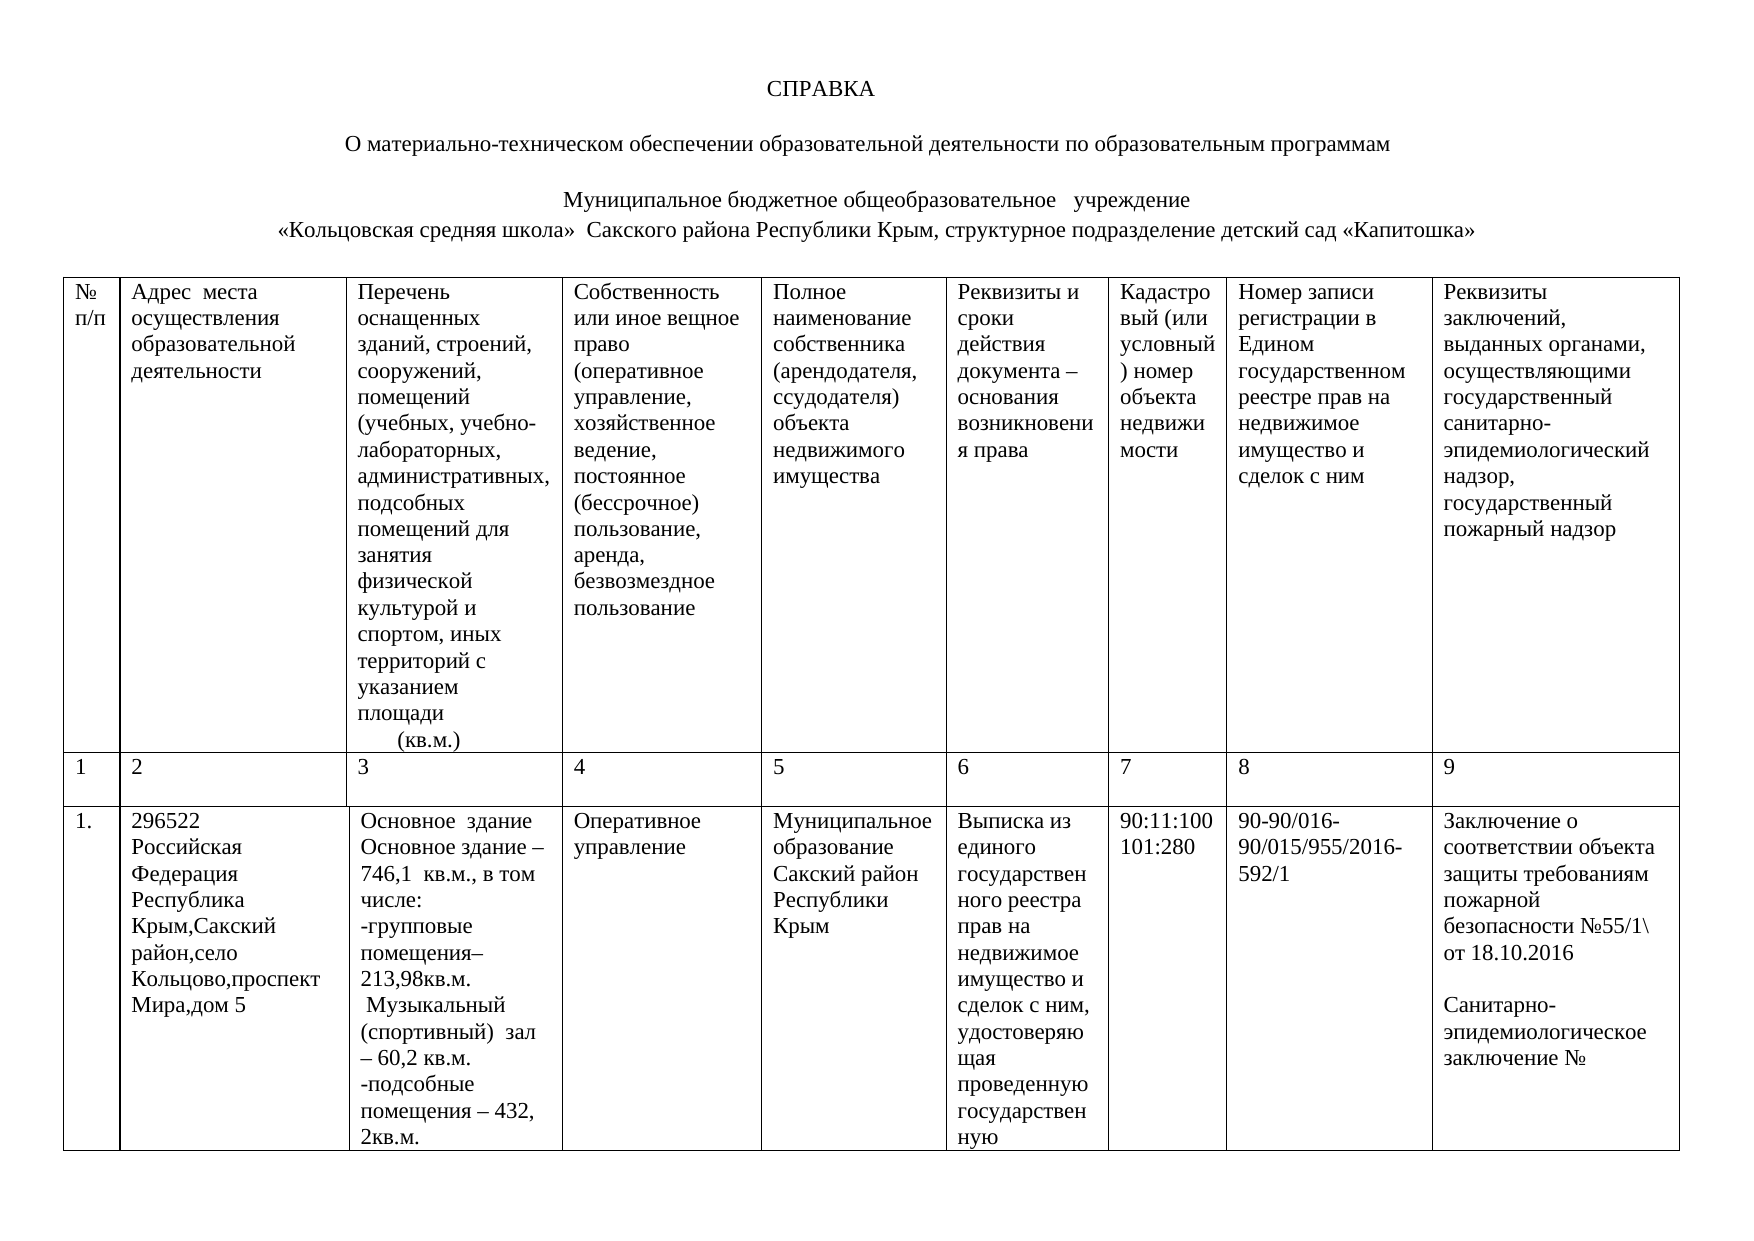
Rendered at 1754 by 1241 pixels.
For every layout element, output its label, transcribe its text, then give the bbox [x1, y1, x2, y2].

table_header Полное наименование собственника (арендодателя, ссудодателя) объекта недвижимого имущества [762, 278, 946, 752]
table_header Реквизиты и сроки действия документа – основания возникновения права [947, 278, 1108, 752]
table_header Реквизиты заключений, выданных органами, осуществляющими государственный санитарно-эпидемиологический надзор, государственный пожарный надзор [1433, 278, 1679, 752]
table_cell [121, 807, 349, 1149]
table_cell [762, 807, 946, 1149]
table_header Адрес места осуществления образовательной деятельности [121, 278, 346, 752]
text Муниципальное бюджетное общеобразовательное учреждение [75, 186, 1679, 212]
table_cell 4 [563, 753, 761, 806]
text СПРАВКА [75, 75, 1679, 101]
table_cell 1. [64, 807, 119, 1149]
table_cell 8 [1227, 753, 1432, 806]
table_header Номер записи регистрации в Едином государственном реестре прав на недвижимое имущество и сделок с ним [1227, 278, 1432, 752]
table_cell 3 [347, 753, 562, 806]
table_header Собственность или иное вещное право (оперативное управление, хозяйственное ведение, постоянное (бессрочное) пользование, аренда, безвозмездное пользование [563, 278, 761, 752]
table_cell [1227, 807, 1432, 1149]
table_header Перечень оснащенных зданий, строений, сооружений, помещений (учебных, учебно-лабораторных, административных, подсобных помещений для занятия физической культурой и спортом, иных территорий с указанием площади (кв.м.) [347, 278, 562, 752]
table_cell 7 [1109, 753, 1226, 806]
table_cell 1 [64, 753, 119, 806]
table_cell 9 [1433, 753, 1679, 806]
text О материально-техническом обеспечении образовательной деятельности по образовательным программам [75, 131, 1661, 157]
table_cell 2 [121, 753, 346, 806]
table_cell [563, 807, 761, 1149]
table_cell 6 [947, 753, 1108, 806]
text «Кольцовская средняя школа» Сакского района Республики Крым, структурное подразделение детский сад «Капитошка» [75, 216, 1679, 243]
table_cell 5 [762, 753, 946, 806]
table_header № п/п [64, 278, 119, 752]
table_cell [1433, 807, 1679, 1149]
table_cell 90:11:100101:280 [1109, 807, 1226, 1149]
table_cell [947, 807, 1108, 1149]
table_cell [350, 807, 562, 1149]
table_header Кадастровый (или условный) номер объекта недвижимости [1109, 278, 1226, 752]
